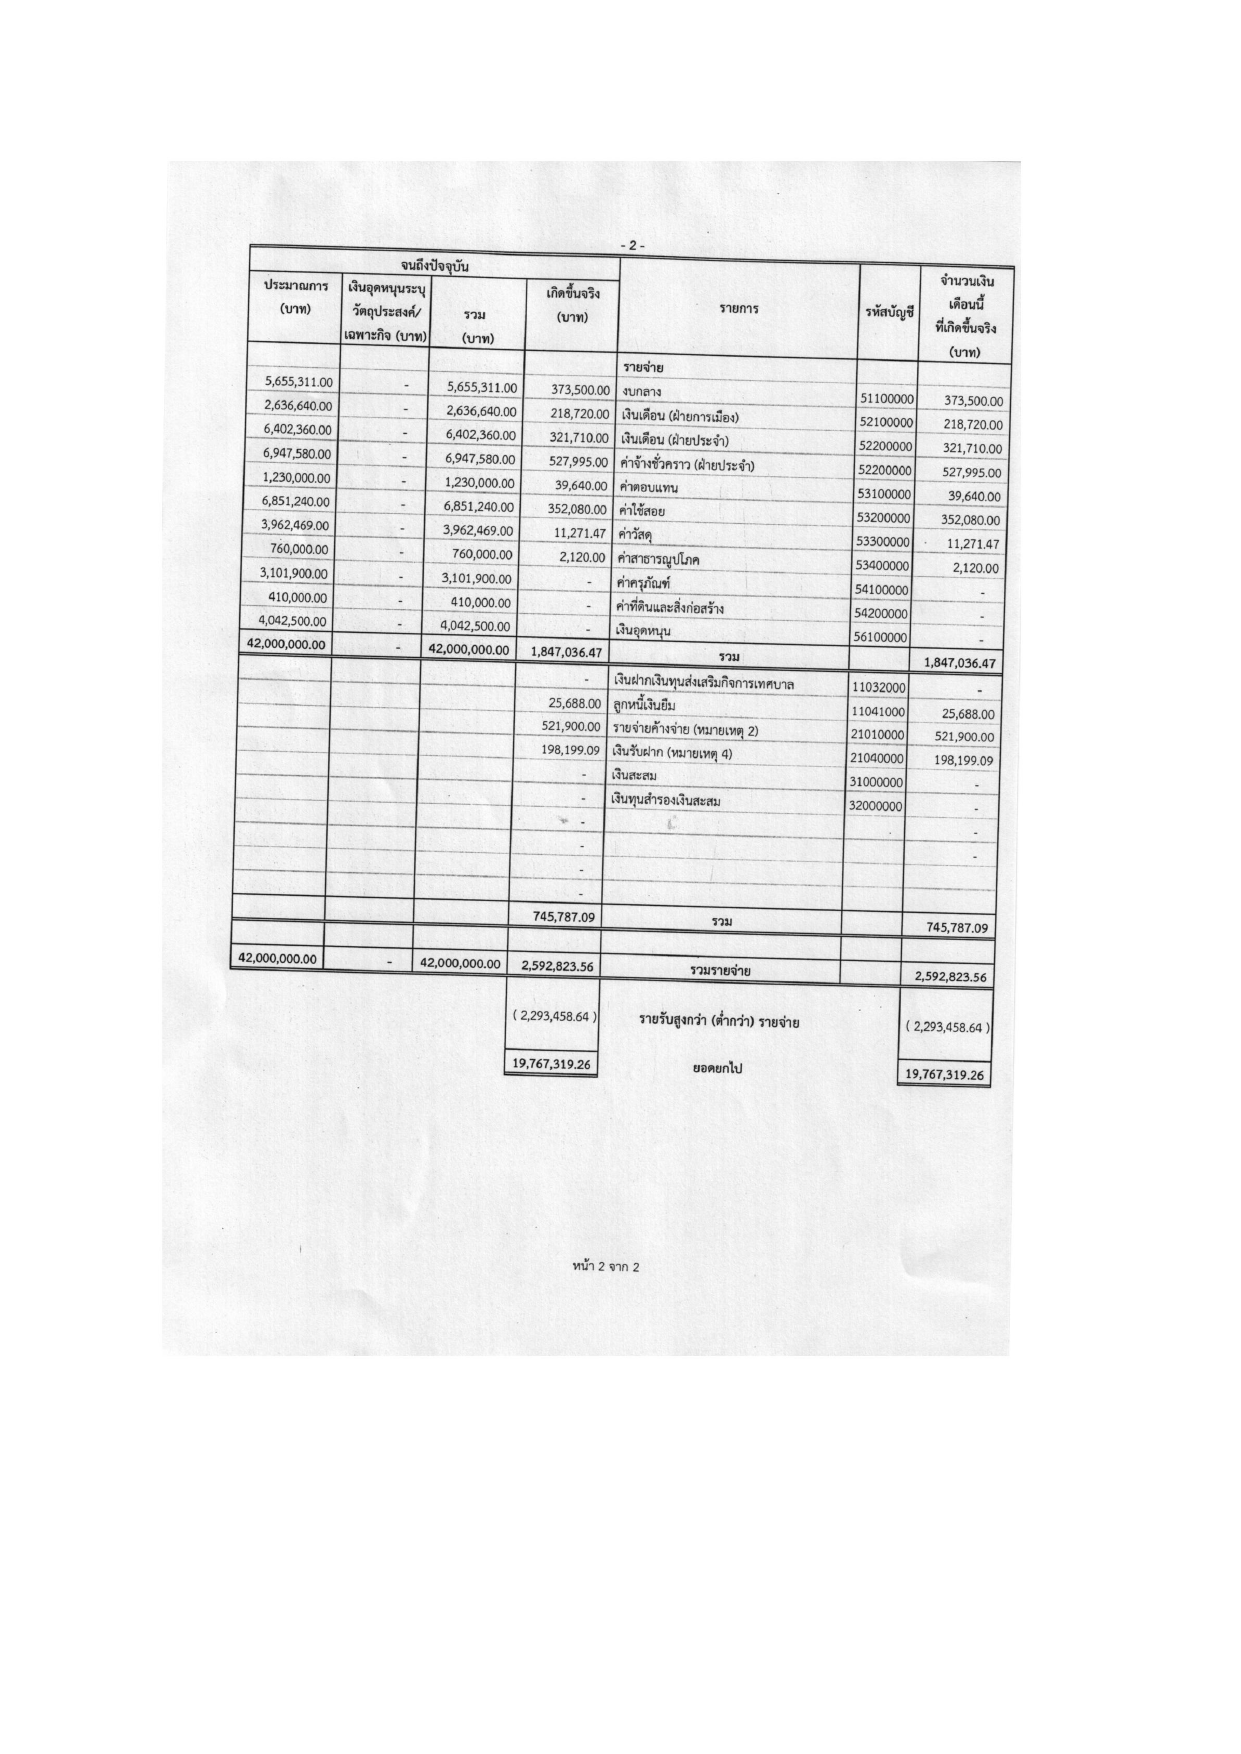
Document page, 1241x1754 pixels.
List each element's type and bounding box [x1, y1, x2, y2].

picture [150, 150, 1033, 1604]
